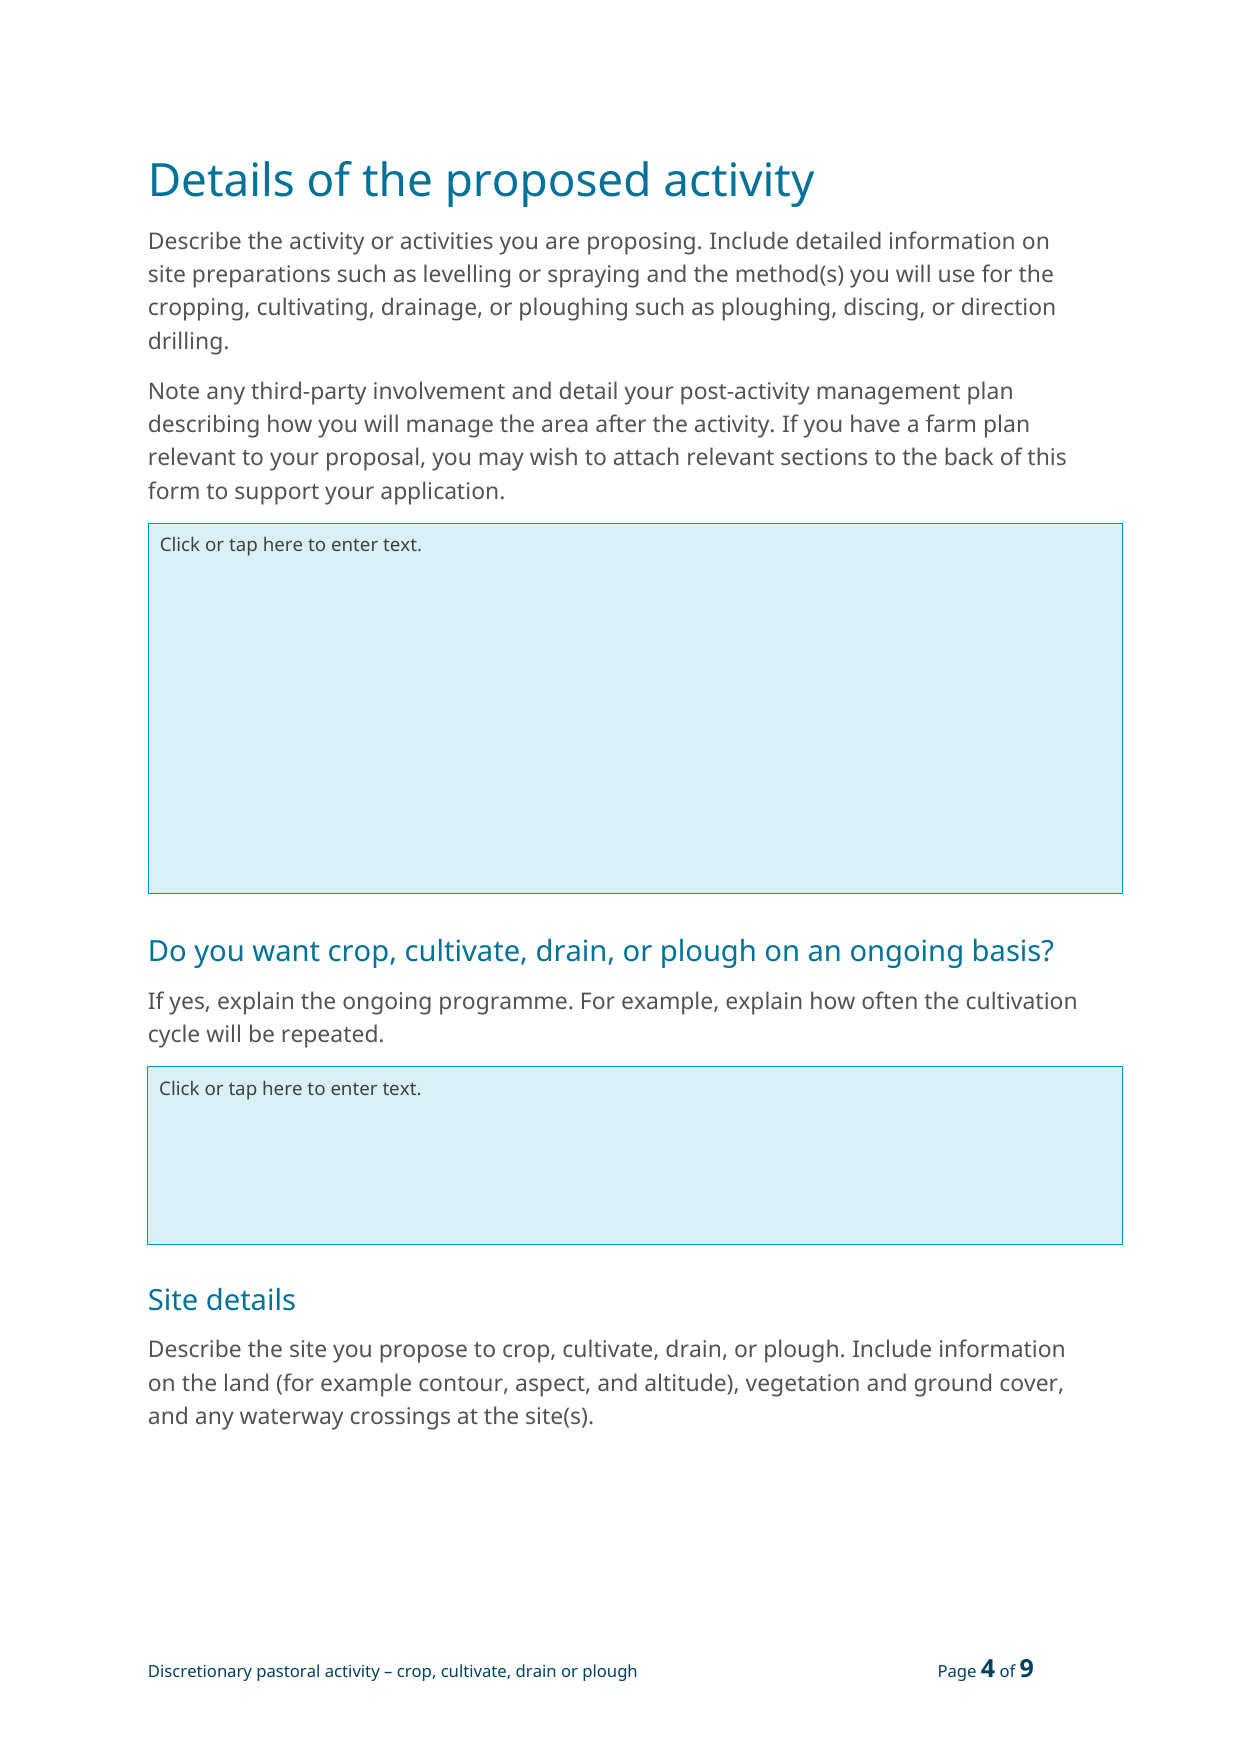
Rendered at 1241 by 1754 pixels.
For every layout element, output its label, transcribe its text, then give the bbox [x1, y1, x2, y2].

subtitle Do you want crop, cultivate, drain, or plough on an ongoing basis? [148, 931, 1093, 970]
text Describe the site you propose to crop, cultivate, drain, or plough. Include information on the land (for example contour, aspect, and altitude), vegetation and ground cover, and any waterway crossings at the site(s). [148, 1331, 1093, 1431]
text Describe the activity or activities you are proposing. Include detailed information on site preparations such as levelling or spraying and the method(s) you will use for the cropping, cultivating, drainage, or ploughing such as ploughing, discing, or direction drilling. [148, 223, 1093, 356]
text Note any third-party involvement and detail your post-activity management plan describing how you will manage the area after the activity. If you have a farm plan relevant to your proposal, you may wish to attach relevant sections to the back of this form to support your application. [148, 373, 1093, 506]
subtitle Site details [148, 1279, 1093, 1318]
table_header [149, 524, 1122, 893]
picture [939, 1665, 944, 1677]
table_header [148, 1067, 1122, 1244]
subtitle Details of the proposed activity [148, 148, 1093, 210]
text If yes, explain the ongoing programme. For example, explain how often the cultivation cycle will be repeated. [148, 983, 1093, 1049]
picture [149, 1665, 156, 1675]
